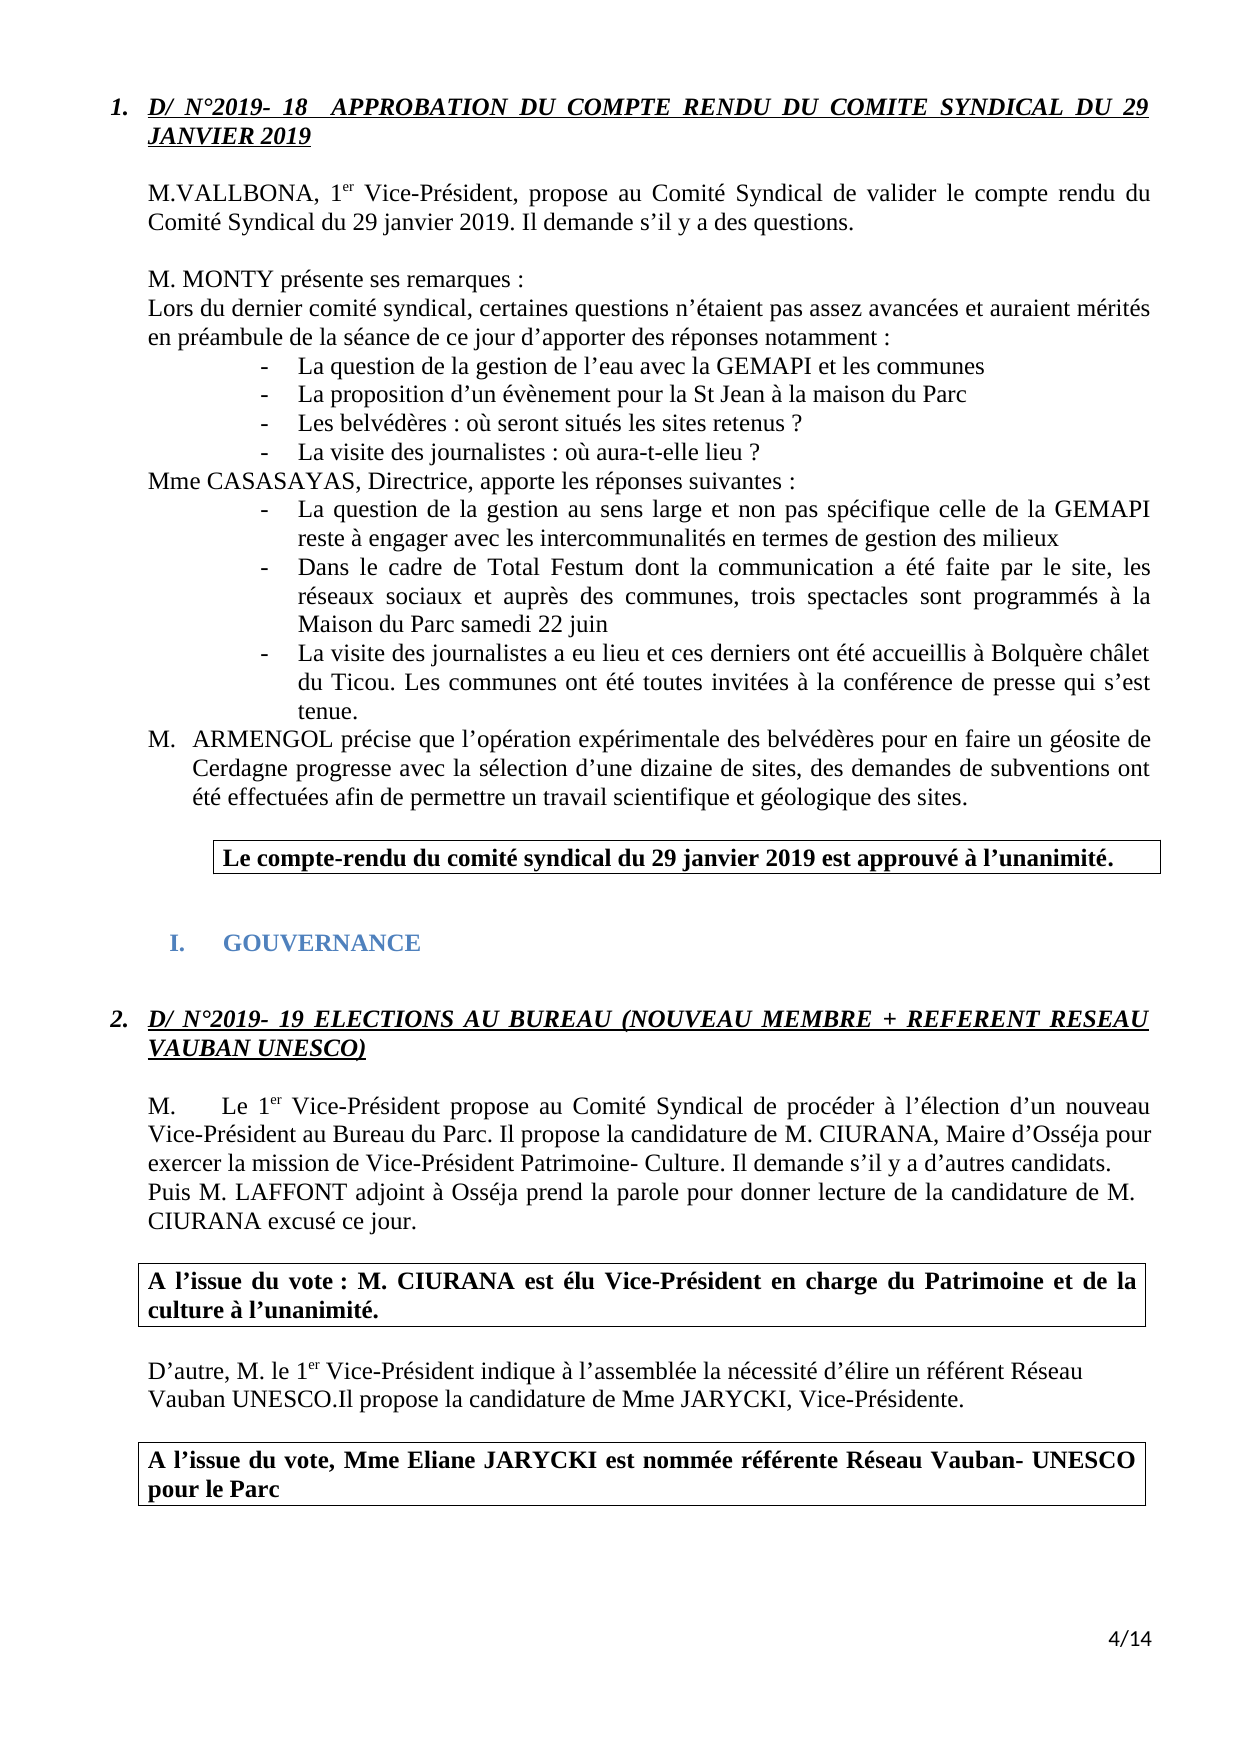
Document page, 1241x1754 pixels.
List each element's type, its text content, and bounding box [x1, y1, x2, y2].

list M. MONTY présente ses remarques : [148, 264, 1152, 293]
subtitle GOUVERNANCE [185, 928, 1152, 957]
list Les belvédères : où seront situés les sites retenus ? [260, 408, 1152, 437]
text D’autre, M. le 1er Vice-Président indique à l’assemblée la nécessité d’élire un référent Réseau [148, 1356, 1240, 1384]
list D/ N°2019- 18 APPROBATION DU COMPTE RENDU DU COMITE SYNDICAL DU 29 JANVIER 2019 [110, 92, 1152, 149]
text M.VALLBONA, 1er Vice-Président, propose au Comité Syndical de valider le compte rendu du Comité Syndical du 29 janvier 2019. Il demande s’il y a des questions. [148, 178, 1152, 236]
text Le compte-rendu du comité syndical du 29 janvier 2019 est approuvé à l’unanimité. [214, 841, 1160, 873]
text Puis M. LAFFONT adjoint à Osséja prend la parole pour donner lecture de la candidature de M. CIURANA excusé ce jour. [148, 1177, 1137, 1234]
list La question de la gestion au sens large et non pas spécifique celle de la GEMAPI reste à engager avec les intercommunalités en termes de gestion des milieux [260, 494, 1152, 552]
list Lors du dernier comité syndical, certaines questions n’étaient pas assez avancées et auraient mérités en préambule de la séance de ce jour d’apporter des réponses notamment : [148, 293, 1152, 351]
list Le 1er Vice-Président propose au Comité Syndical de procéder à l’élection d’un nouveau Vice-Président au Bureau du Parc. Il propose la candidature de M. CIURANA, Maire d’Osséja pour exercer la mission de Vice-Président Patrimoine- Culture. Il demande s’il y a d’autres candidats. [148, 1091, 1152, 1177]
list ARMENGOL précise que l’opération expérimentale des belvédères pour en faire un géosite de Cerdagne progresse avec la sélection d’une dizaine de sites, des demandes de subventions ont été effectuées afin de permettre un travail scientifique et géologique des sites. [148, 724, 1152, 811]
list La proposition d’un évènement pour la St Jean à la maison du Parc [260, 379, 1152, 408]
text A l’issue du vote, Mme Eliane JARYCKI est nommée référente Réseau Vauban- UNESCO pour le Parc [139, 1443, 1145, 1505]
text Mme CASASAYAS, Directrice, apporte les réponses suivantes : [148, 466, 1152, 494]
text Vauban UNESCO.Il propose la candidature de Mme JARYCKI, Vice-Présidente. [148, 1384, 1240, 1413]
list La visite des journalistes : où aura-t-elle lieu ? [260, 437, 1152, 466]
text A l’issue du vote : M. CIURANA est élu Vice-Président en charge du Patrimoine et de la culture à l’unanimité. [139, 1264, 1145, 1326]
list La visite des journalistes a eu lieu et ces derniers ont été accueillis à Bolquère châlet du Ticou. Les communes ont été toutes invitées à la conférence de presse qui s’est tenue. [260, 638, 1152, 724]
list La question de la gestion de l’eau avec la GEMAPI et les communes [260, 351, 1152, 379]
list D/ N°2019- 19 ELECTIONS AU BUREAU (NOUVEAU MEMBRE + REFERENT RESEAU VAUBAN UNESCO) [110, 1004, 1152, 1062]
list Dans le cadre de Total Festum dont la communication a été faite par le site, les réseaux sociaux et auprès des communes, trois spectacles sont programmés à la Maison du Parc samedi 22 juin [260, 552, 1152, 638]
